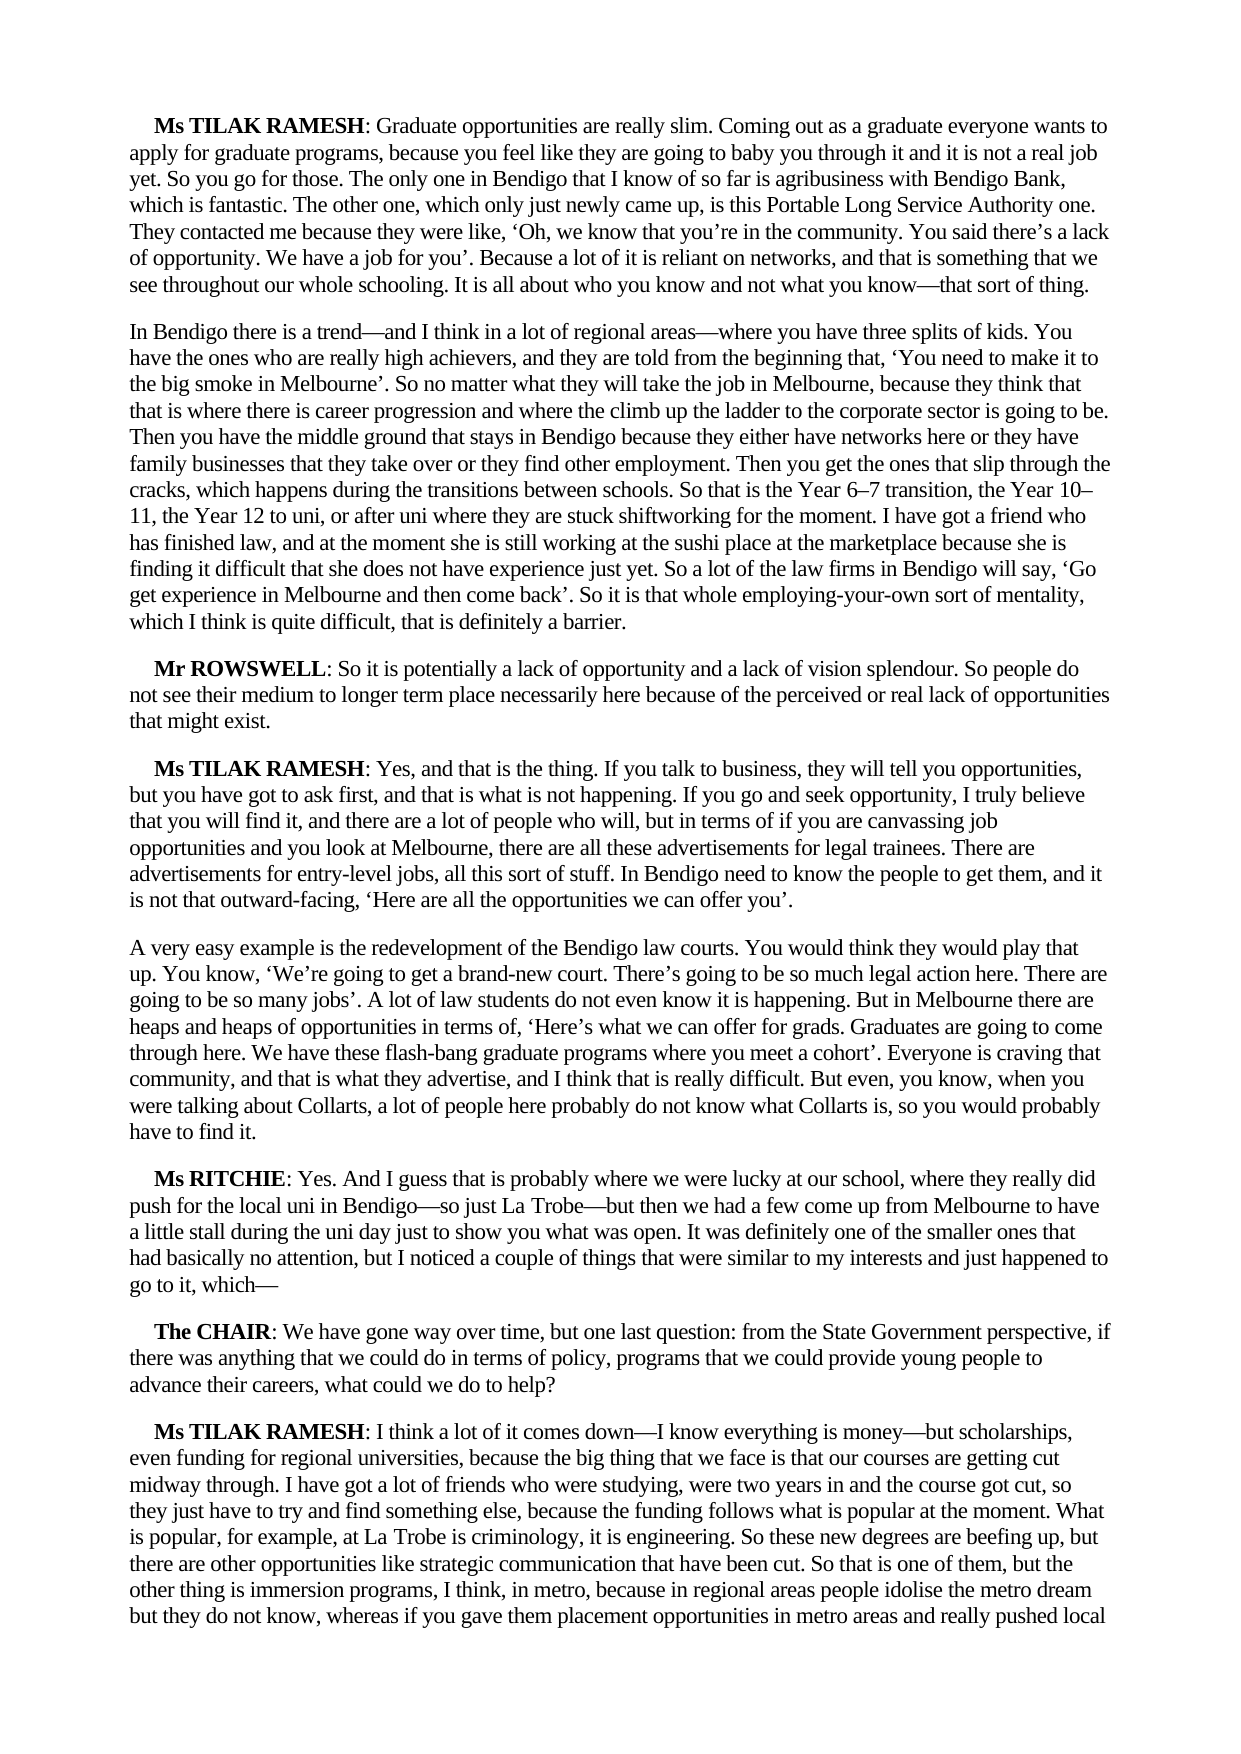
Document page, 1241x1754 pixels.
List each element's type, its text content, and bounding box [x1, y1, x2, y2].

text Ms RITCHIE: Yes. And I guess that is probably where we were lucky at our school, where they really did push for the local uni in Bendigo—so just La Trobe—but then we had a few come up from Melbourne to have a little stall during the uni day just to show you what was open. It was definitely one of the smaller ones that had basically no attention, but I noticed a couple of things that were similar to my interests and just happened to go to it, which— [129, 1165, 1111, 1297]
text In Bendigo there is a trend—and I think in a lot of regional areas—where you have three splits of kids. You have the ones who are really high achievers, and they are told from the beginning that, ‘You need to make it to the big smoke in Melbourne’. So no matter what they will take the job in Melbourne, because they think that that is where there is career progression and where the climb up the ladder to the corporate sector is going to be. Then you have the middle ground that stays in Bendigo because they either have networks here or they have family businesses that they take over or they find other employment. Then you get the ones that slip through the cracks, which happens during the transitions between schools. So that is the Year 6–7 transition, the Year 10–11, the Year 12 to uni, or after uni where they are stuck shiftworking for the moment. I have got a friend who has finished law, and at the moment she is still working at the sushi place at the marketplace because she is finding it difficult that she does not have experience just yet. So a lot of the law firms in Bendigo will say, ‘Go get experience in Melbourne and then come back’. So it is that whole employing-your-own sort of mentality, which I think is quite difficult, that is definitely a barrier. [129, 318, 1111, 634]
text The CHAIR: We have gone way over time, but one last question: from the State Government perspective, if there was anything that we could do in terms of policy, programs that we could provide young people to advance their careers, what could we do to help? [129, 1318, 1111, 1397]
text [129, 1418, 1111, 1629]
text Ms TILAK RAMESH: Yes, and that is the thing. If you talk to business, they will tell you opportunities, but you have got to ask first, and that is what is not happening. If you go and seek opportunity, I truly believe that you will find it, and there are a lot of people who will, but in terms of if you are canvassing job opportunities and you look at Melbourne, there are all these advertisements for legal trainees. There are advertisements for entry-level jobs, all this sort of stuff. In Bendigo need to know the people to get them, and it is not that outward-facing, ‘Here are all the opportunities we can offer you’. [129, 755, 1111, 913]
text Mr ROWSWELL: So it is potentially a lack of opportunity and a lack of vision splendour. So people do not see their medium to longer term place necessarily here because of the perceived or real lack of opportunities that might exist. [129, 655, 1111, 734]
text A very easy example is the redevelopment of the Bendigo law courts. You would think they would play that up. You know, ‘We’re going to get a brand-new court. There’s going to be so much legal action here. There are going to be so many jobs’. A lot of law students do not even know it is happening. But in Melbourne there are heaps and heaps of opportunities in terms of, ‘Here’s what we can offer for grads. Graduates are going to come through here. We have these flash-bang graduate programs where you meet a cohort’. Everyone is craving that community, and that is what they advertise, and I think that is really difficult. But even, you know, when you were talking about Collarts, a lot of people here probably do not know what Collarts is, so you would probably have to find it. [129, 934, 1111, 1144]
text Ms TILAK RAMESH: Graduate opportunities are really slim. Coming out as a graduate everyone wants to apply for graduate programs, because you feel like they are going to baby you through it and it is not a real job yet. So you go for those. The only one in Bendigo that I know of so far is agribusiness with Bendigo Bank, which is fantastic. The other one, which only just newly came up, is this Portable Long Service Authority one. They contacted me because they were like, ‘Oh, we know that you’re in the community. You said there’s a lack of opportunity. We have a job for you’. Because a lot of it is reliant on networks, and that is something that we see throughout our whole schooling. It is all about who you know and not what you know—that sort of thing. [129, 112, 1111, 297]
